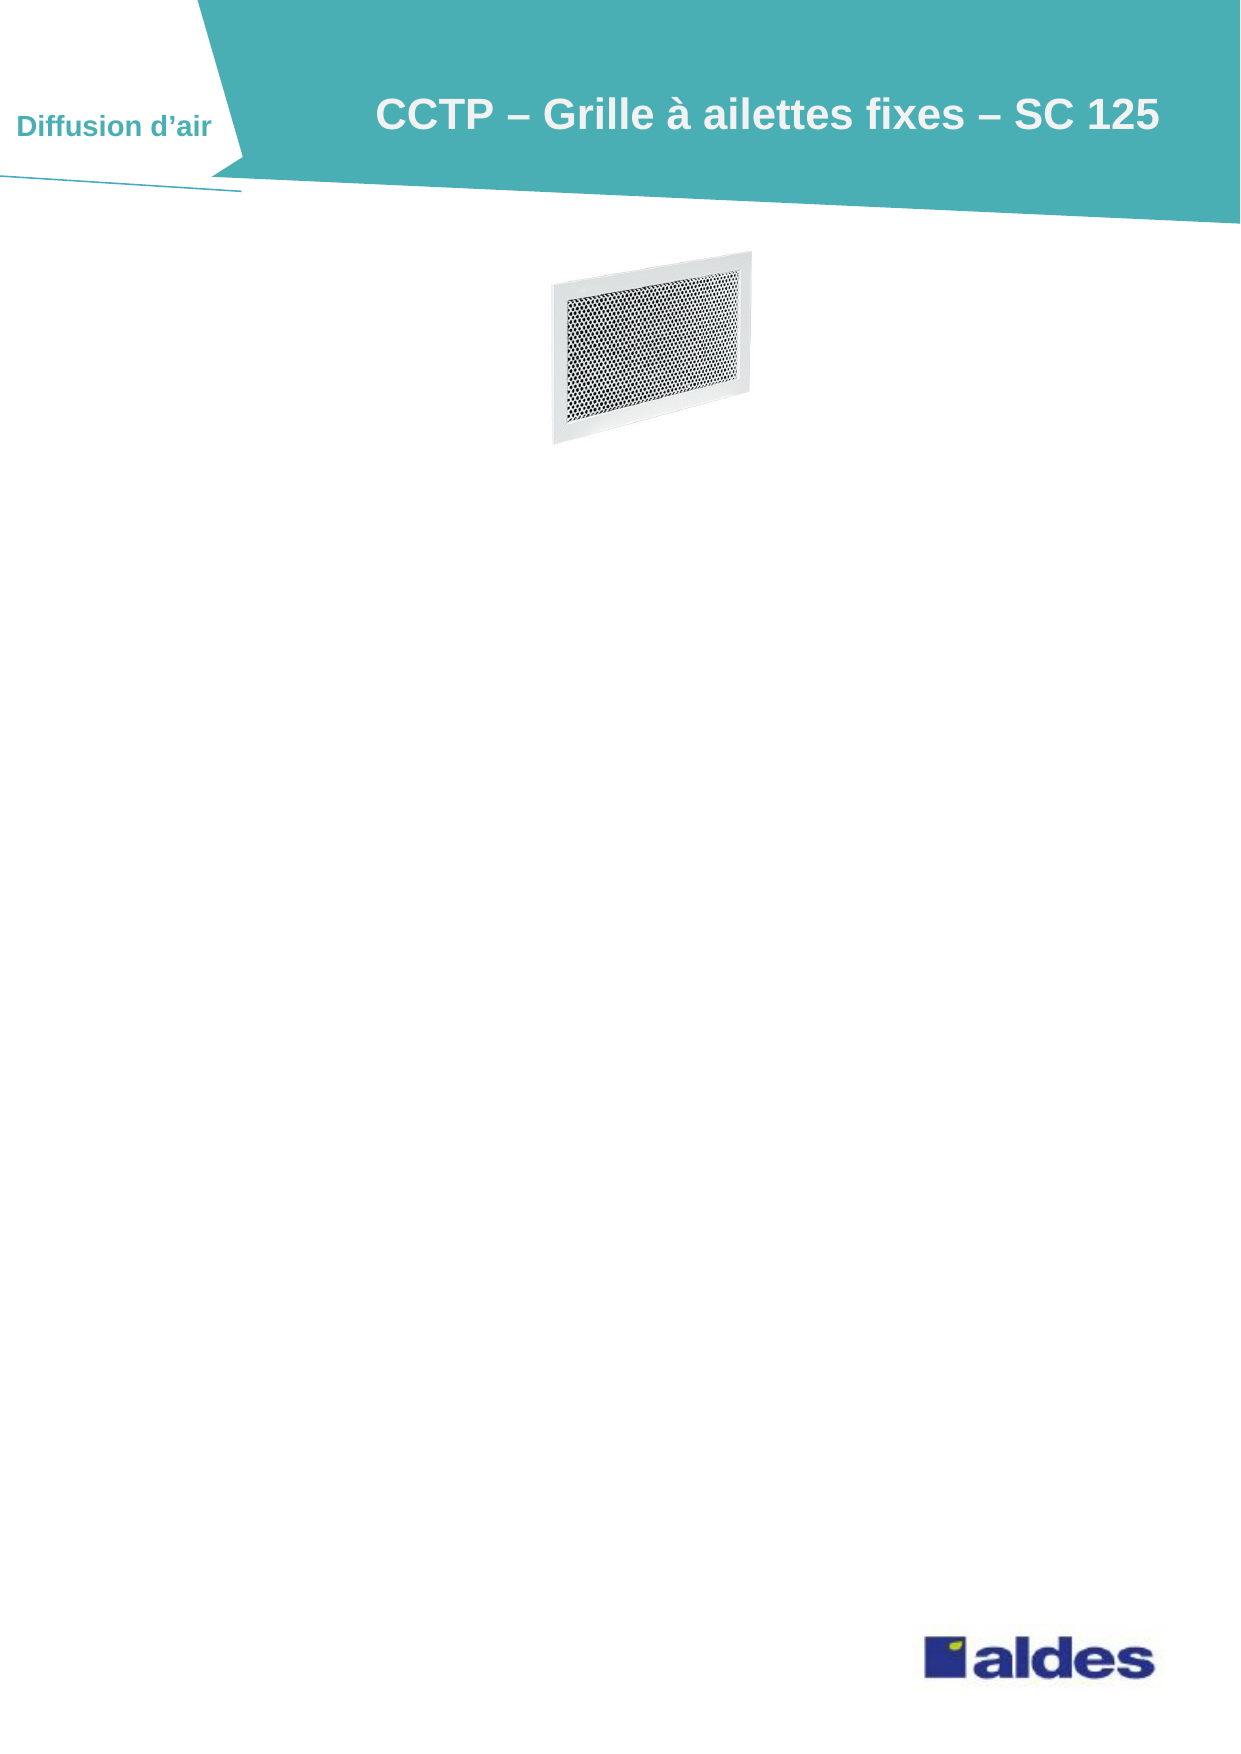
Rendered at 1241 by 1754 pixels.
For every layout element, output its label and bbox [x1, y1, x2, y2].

picture [912, 1624, 1168, 1691]
picture [539, 243, 763, 455]
